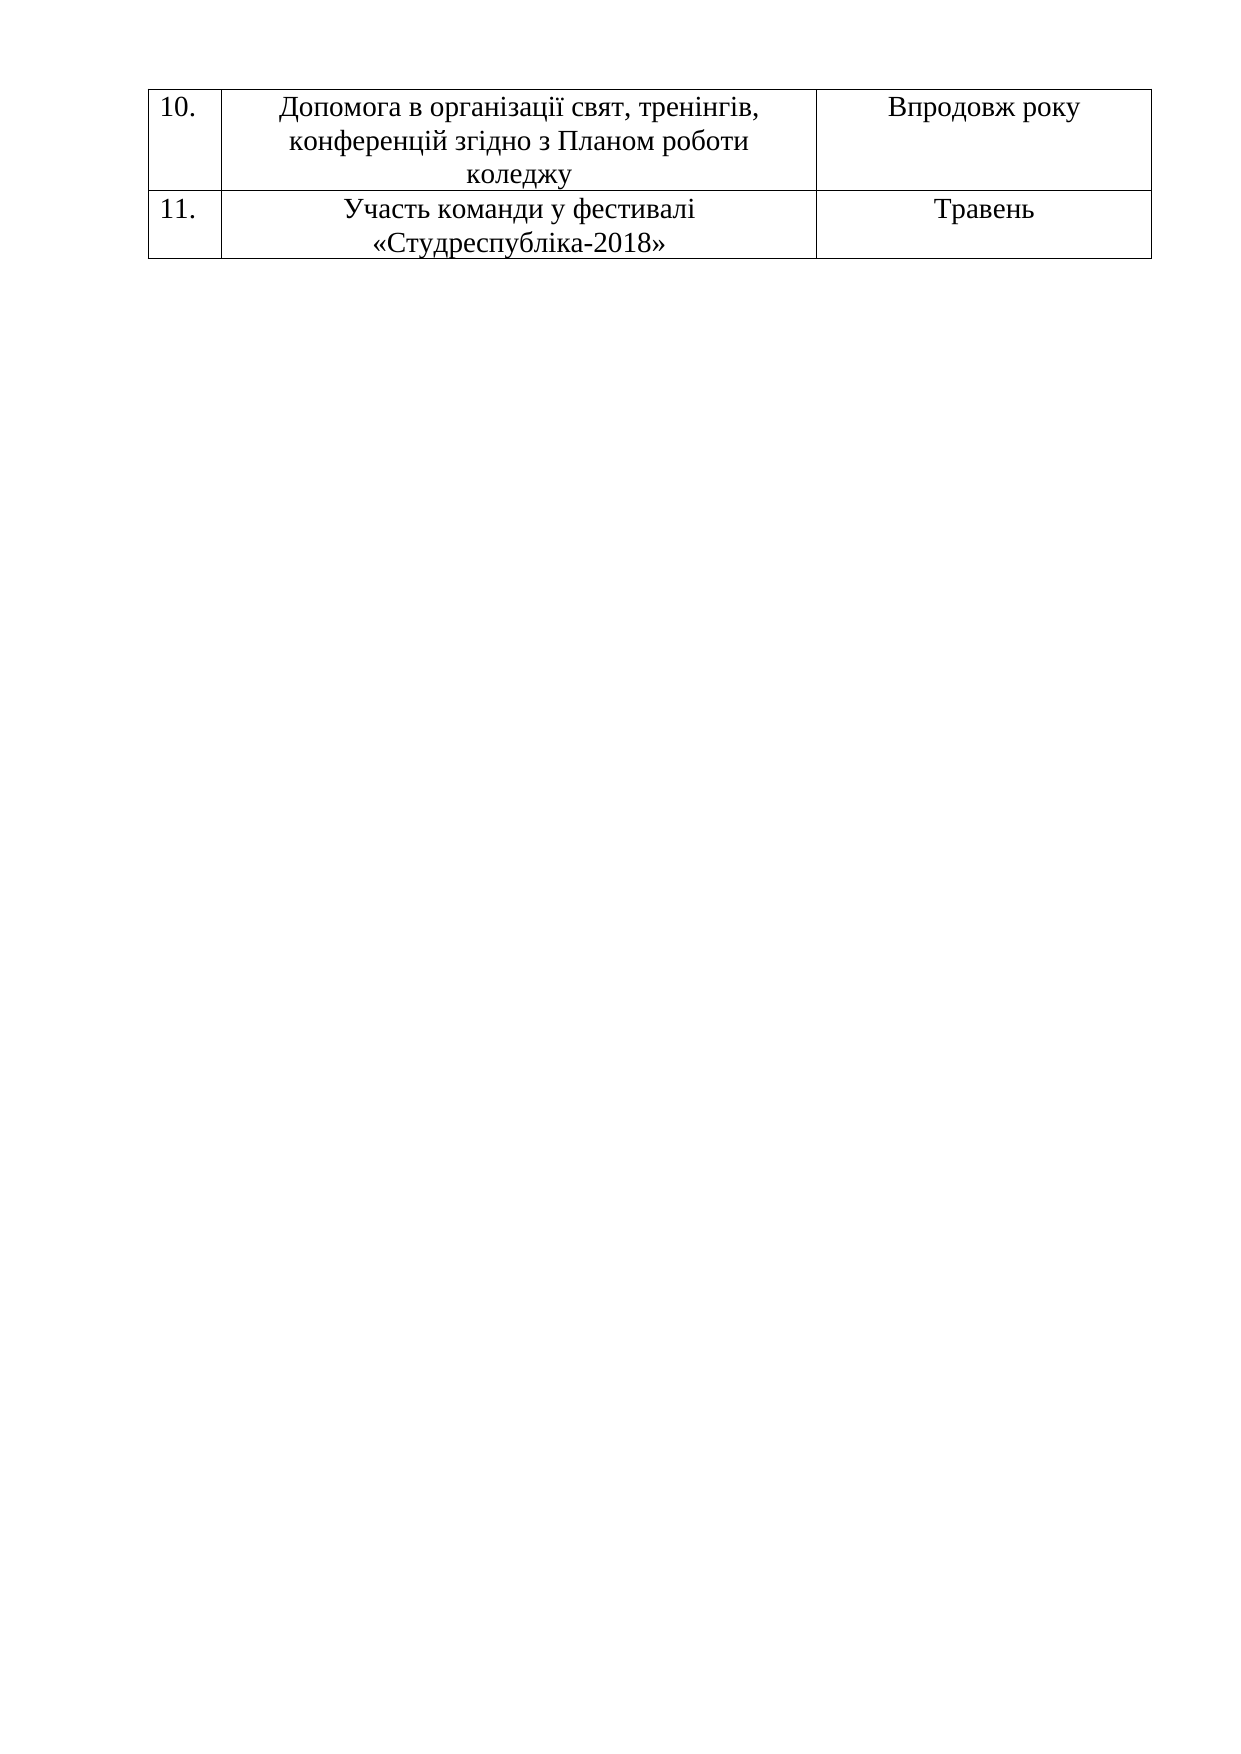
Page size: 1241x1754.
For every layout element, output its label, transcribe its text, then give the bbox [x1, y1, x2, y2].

table_cell Травень [817, 191, 1151, 258]
table_cell Допомога в організації свят, тренінгів, конференцій згідно з Планом роботи коледжу [222, 90, 816, 190]
table_cell 10. [149, 90, 221, 190]
table_cell Участь команди у фестивалі «Студреспубліка-2018» [222, 191, 816, 258]
table_cell Впродовж року [817, 90, 1151, 190]
table_cell 11. [149, 191, 221, 258]
